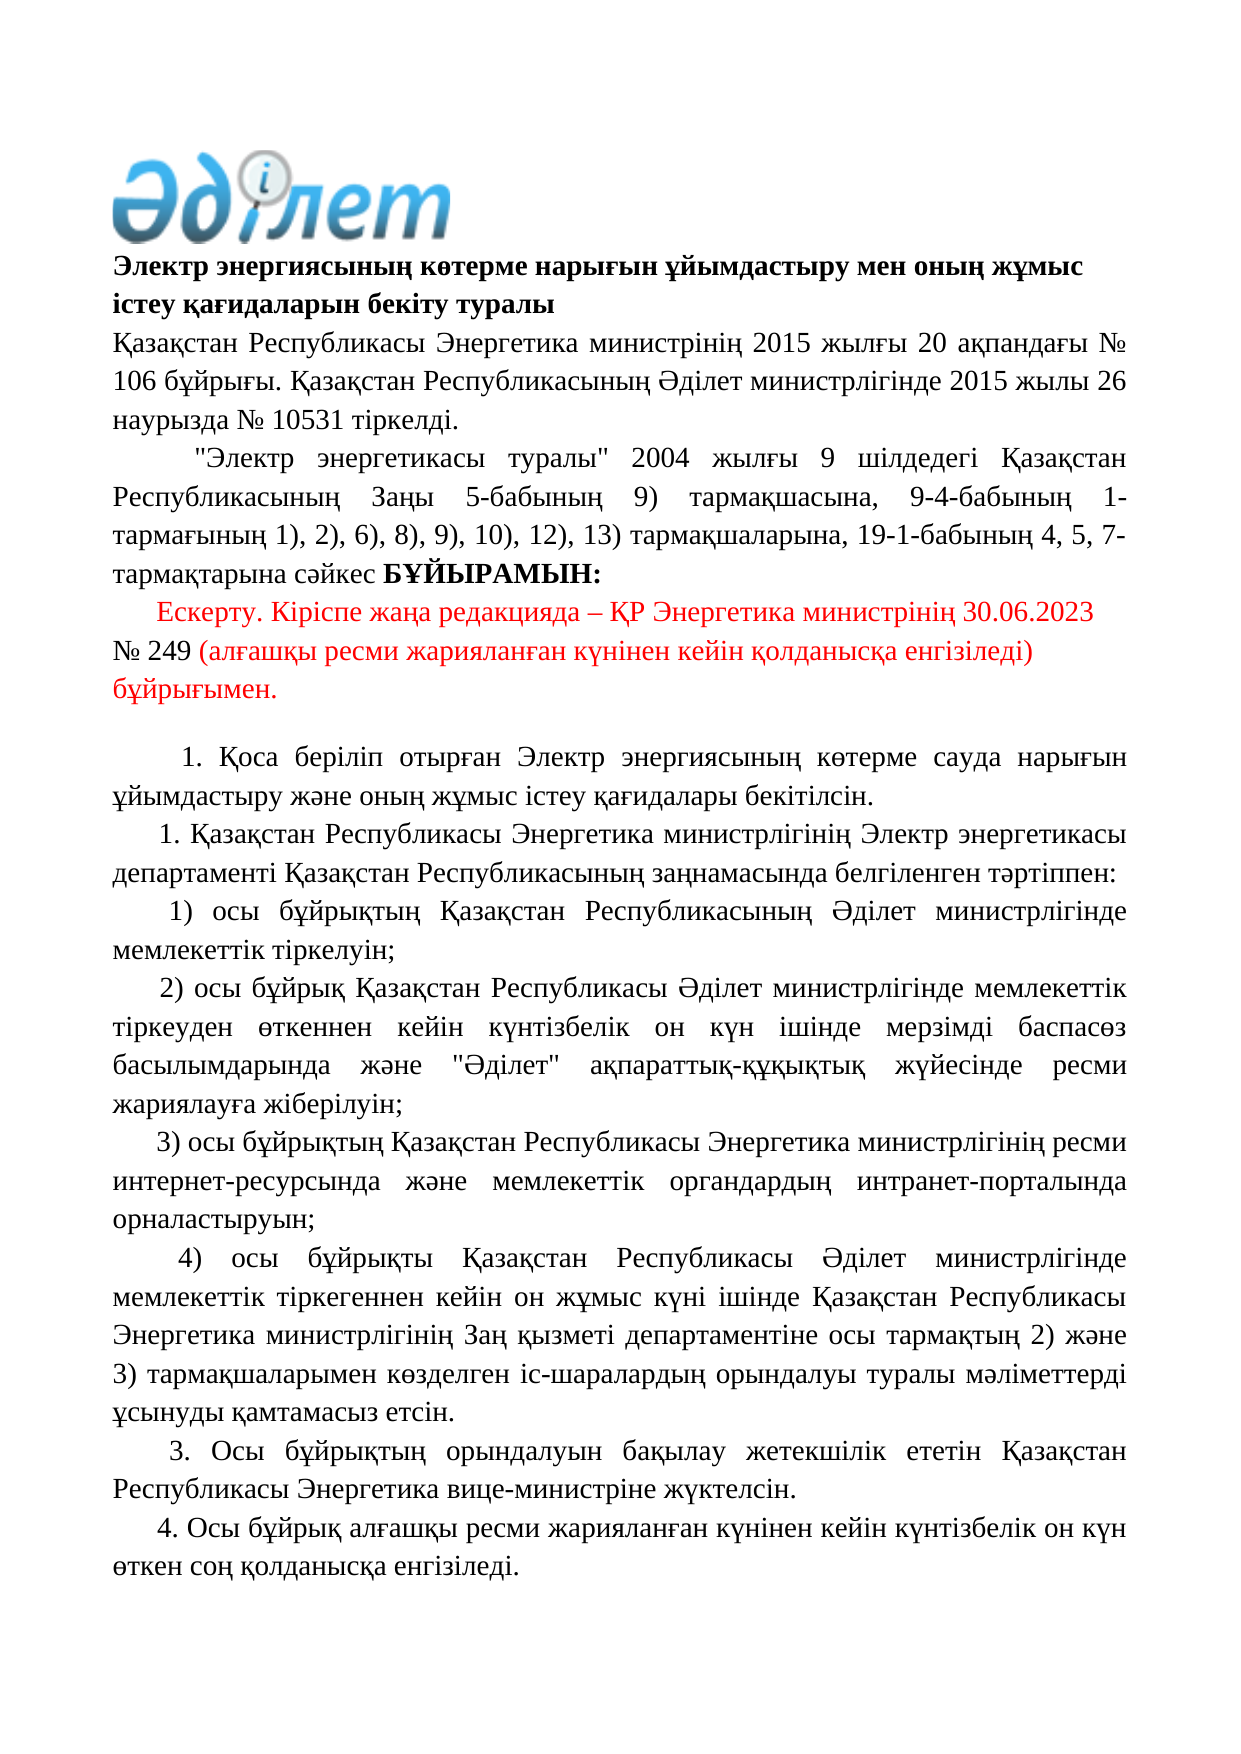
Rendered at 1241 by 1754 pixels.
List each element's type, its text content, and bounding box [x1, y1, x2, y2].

text 3) осы бұйрықтың Қазақстан Республикасы Энергетика министрлігінің ресми интернет-ресурсында және мемлекеттік органдардың интранет-порталында орналастыруын; [112, 1124, 1128, 1235]
text 2) осы бұйрық Қазақстан Республикасы Әділет министрлігінде мемлекеттік тіркеуден өткеннен кейін күнтізбелік он күн ішінде мерзімді баспасөз басылымдарында және "Әділет" ақпараттық-құқықтық жүйесінде ресми жариялауға жіберілуін; [112, 970, 1128, 1119]
text 4. Осы бұйрық алғашқы ресми жарияланған күнінен кейін күнтізбелік он күн өткен соң қолданысқа енгізіледі. [112, 1510, 1128, 1582]
text "Электр энергетикасы туралы" 2004 жылғы 9 шілдедегі Қазақстан Республикасының Заңы 5-бабының 9) тармақшасына, 9-4-бабының 1-тармағының 1), 2), 6), 8), 9), 10), 12), 13) тармақшаларына, 19-1-бабының 4, 5, 7-тармақтарына сәйкес БҰЙЫРАМЫН: [112, 440, 1128, 589]
text Электр энергиясының көтерме нарығын ұйымдастыру мен оның жұмыс iстеу қағидаларын бекіту туралы [112, 248, 1128, 320]
text 1. Қоса беріліп отырған Электр энергиясының көтерме сауда нарығын ұйымдастыру және оның жұмыс iстеу қағидалары бекітілсін. [112, 739, 1128, 811]
text 1. Қазақстан Республикасы Энергетика министрлігінің Электр энергетикасы департаменті Қазақстан Республикасының заңнамасында белгіленген тәртіппен: [112, 816, 1128, 888]
text 3. Осы бұйрықтың орындалуын бақылау жетекшілік ететін Қазақстан Республикасы Энергетика вице-министріне жүктелсін. [112, 1433, 1128, 1505]
text 1) осы бұйрықтың Қазақстан Республикасының Әділет министрлігінде мемлекеттік тіркелуін; [112, 893, 1128, 965]
picture [112, 150, 451, 244]
text Ескерту. Кіріспе жаңа редакцияда – ҚР Энергетика министрінің 30.06.2023 № 249 (алғашқы ресми жарияланған күнінен кейін қолданысқа енгізіледі) бұйрығымен. [112, 594, 1128, 735]
text 4) осы бұйрықты Қазақстан Республикасы Әділет министрлігінде мемлекеттік тіркегеннен кейін он жұмыс күні ішінде Қазақстан Республикасы Энергетика министрлігінің Заң қызметі департаментіне осы тармақтың 2) және 3) тармақшаларымен көзделген іс-шаралардың орындалуы туралы мәліметтерді ұсынуды қамтамасыз етсін. [112, 1240, 1128, 1428]
text Қазақстан Республикасы Энергетика министрінің 2015 жылғы 20 ақпандағы № 106 бұйрығы. Қазақстан Республикасының Әділет министрлігінде 2015 жылы 26 наурызда № 10531 тіркелді. [112, 325, 1128, 435]
